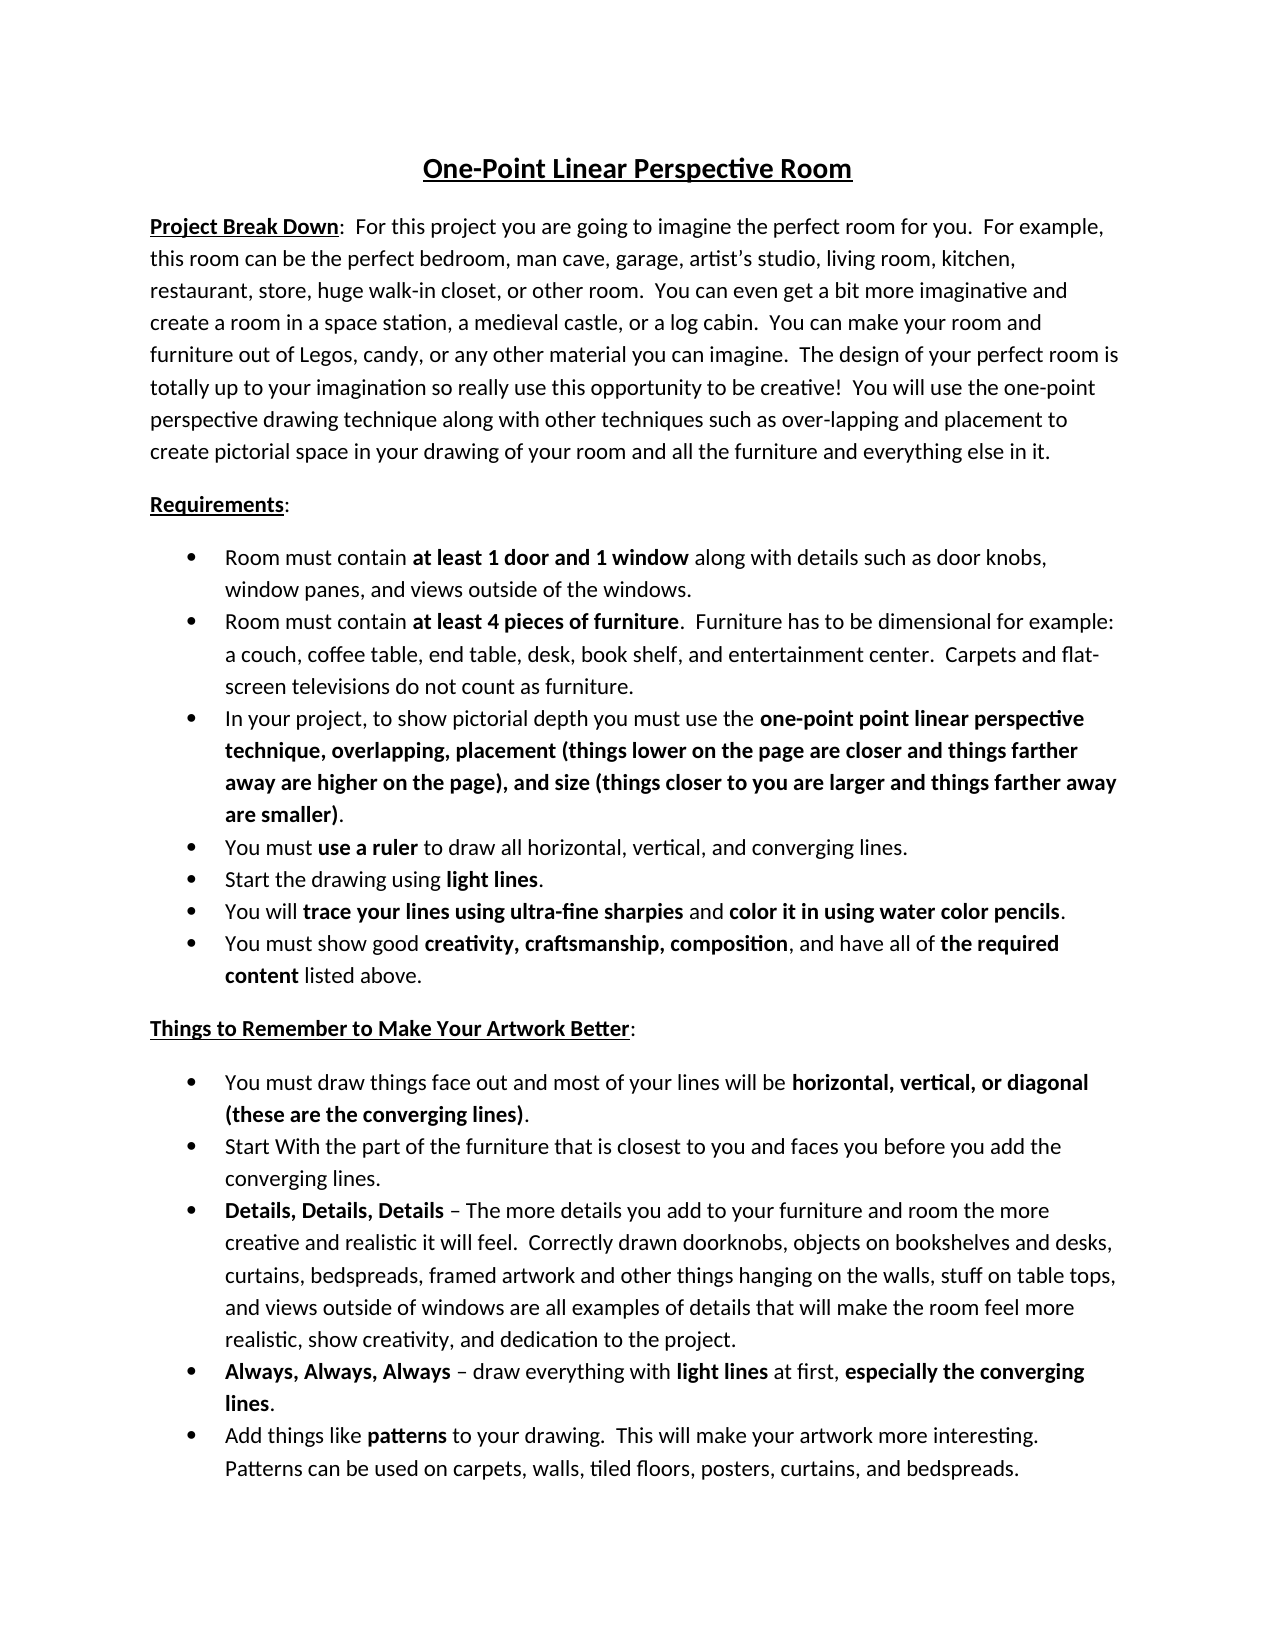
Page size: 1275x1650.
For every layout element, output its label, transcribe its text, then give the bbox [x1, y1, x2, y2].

list Add things like patterns to your drawing. This will make your artwork more interesting. Patterns can be used on carpets, walls, tiled floors, posters, curtains, and bedspreads. [187, 1422, 1125, 1482]
list Start With the part of the furniture that is closest to you and faces you before you add the converging lines. [187, 1132, 1125, 1192]
list Always, Always, Always – draw everything with light lines at first, especially the converging lines. [187, 1357, 1125, 1417]
list Start the drawing using light lines. [187, 865, 1125, 893]
list You will trace your lines using ultra-fine sharpies and color it in using water color pencils. [187, 897, 1125, 925]
text Requirements: [150, 490, 1125, 518]
list You must draw things face out and most of your lines will be horizontal, vertical, or diagonal (these are the converging lines). [187, 1068, 1125, 1128]
list You must use a ruler to draw all horizontal, vertical, and converging lines. [187, 833, 1125, 861]
text Things to Remember to Make Your Artwork Better: [150, 1014, 1125, 1043]
list In your project, to show pictorial depth you must use the one-point point linear perspective technique, overlapping, placement (things lower on the page are closer and things farther away are higher on the page), and size (things closer to you are larger and things farther away are smaller). [187, 704, 1125, 829]
text Project Break Down: For this project you are going to imagine the perfect room for you. For example, this room can be the perfect bedroom, man cave, garage, artist’s studio, living room, kitchen, restaurant, store, huge walk-in closet, or other room. You can even get a bit more imaginative and create a room in a space station, a medieval castle, or a log cabin. You can make your room and furniture out of Legos, candy, or any other material you can imagine. The design of your perfect room is totally up to your imagination so really use this opportunity to be creative! You will use the one-point perspective drawing technique along with other techniques such as over-lapping and placement to create pictorial space in your drawing of your room and all the furniture and everything else in it. [150, 212, 1125, 465]
text One-Point Linear Perspective Room [150, 150, 1125, 186]
list Room must contain at least 4 pieces of furniture. Furniture has to be dimensional for example: a couch, coffee table, end table, desk, book shelf, and entertainment center. Carpets and flat-screen televisions do not count as furniture. [187, 607, 1125, 700]
list Details, Details, Details – The more details you add to your furniture and room the more creative and realistic it will feel. Correctly drawn doorknobs, objects on bookshelves and desks, curtains, bedspreads, framed artwork and other things hanging on the walls, stuff on table tops, and views outside of windows are all examples of details that will make the room feel more realistic, show creativity, and dedication to the project. [187, 1196, 1125, 1353]
list Room must contain at least 1 door and 1 window along with details such as door knobs, window panes, and views outside of the windows. [187, 543, 1125, 603]
list You must show good creativity, craftsmanship, composition, and have all of the required content listed above. [187, 929, 1125, 989]
